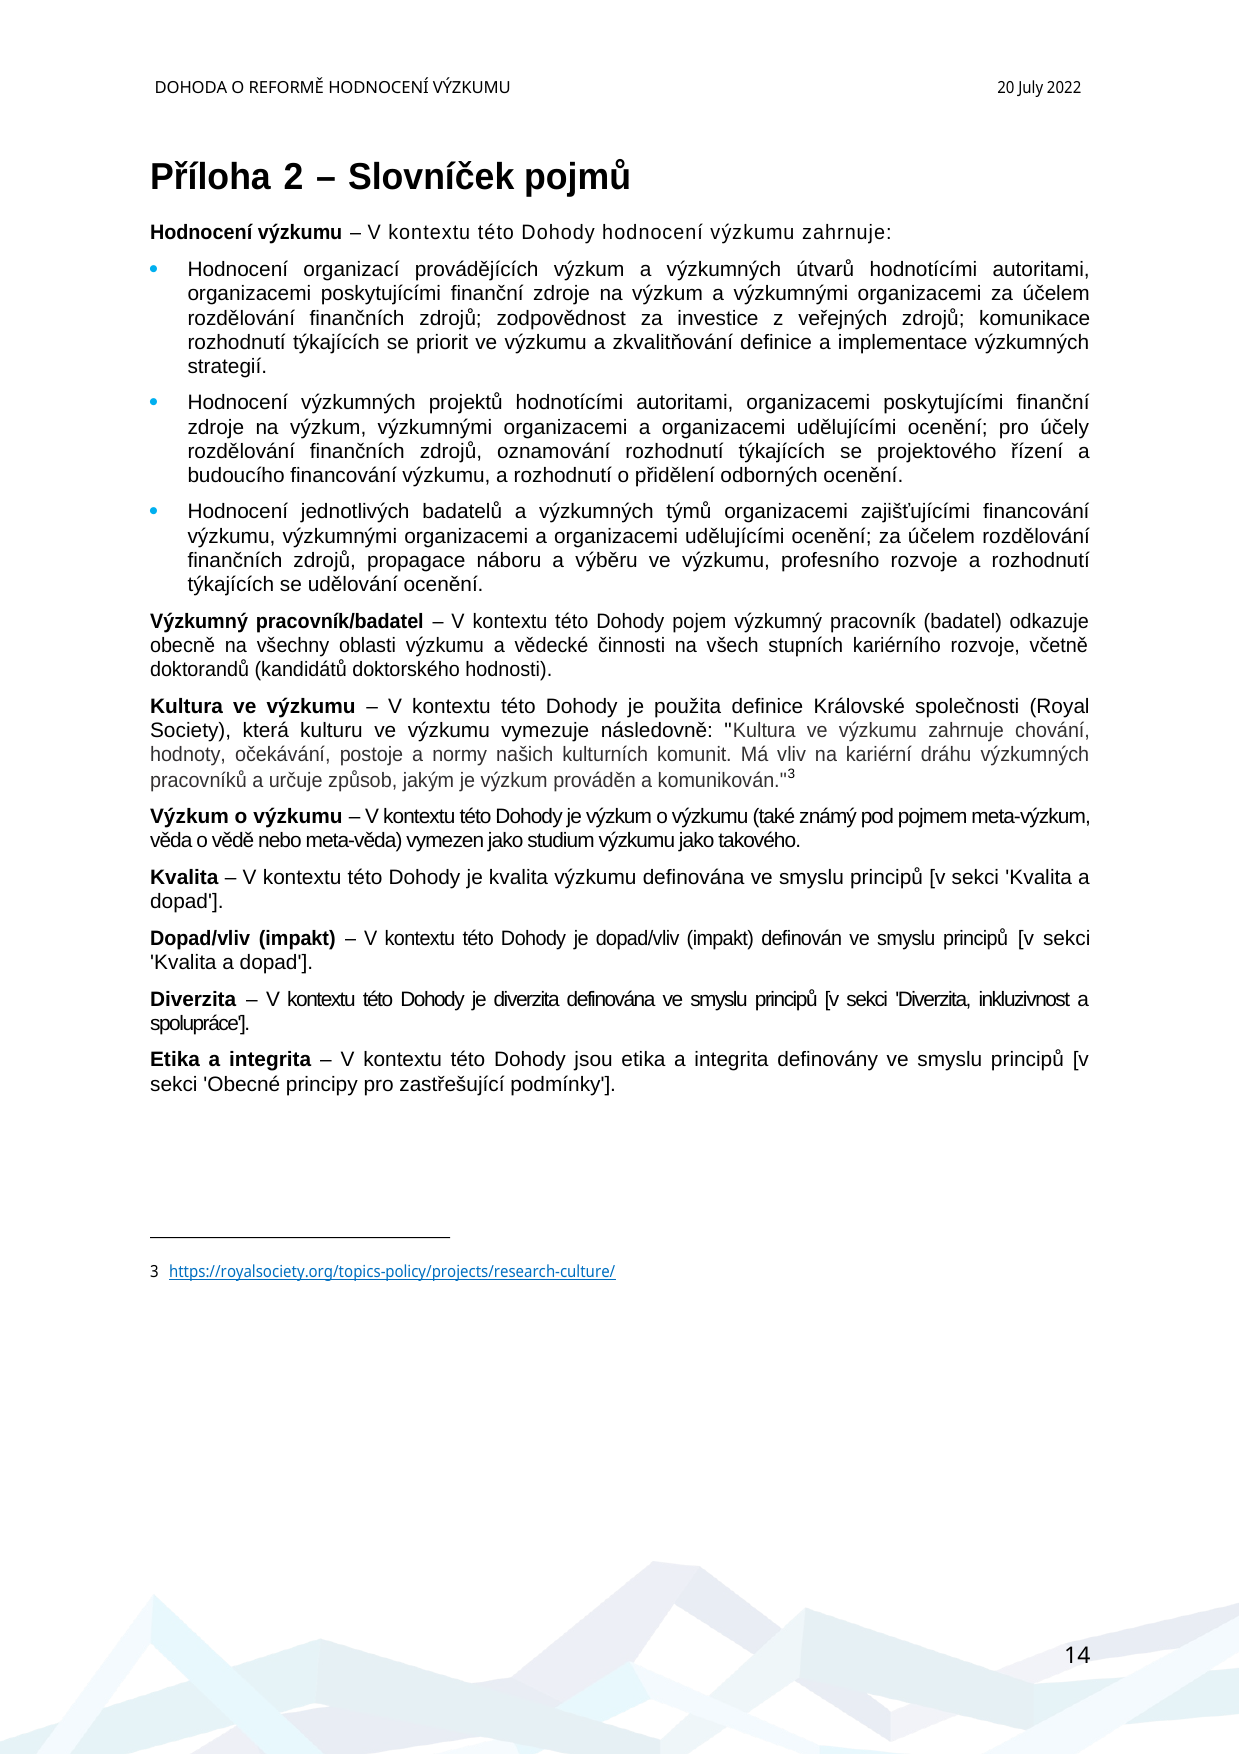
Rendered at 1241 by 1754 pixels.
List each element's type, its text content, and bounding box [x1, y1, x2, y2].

list Hodnocení jednotlivých badatelů a výzkumných týmů organizacemi zajišťujícími financování výzkumu, výzkumnými organizacemi a organizacemi udělujícími ocenění; za účelem rozdělování finančních zdrojů, propagace náboru a výběru ve výzkumu, profesního rozvoje a rozhodnutí týkajících se udělování ocenění. [150, 499, 1091, 596]
text Výzkumný pracovník/badatel – V kontextu této Dohody pojem výzkumný pracovník (badatel) odkazuje obecně na všechny oblasti výzkumu a vědecké činnosti na všech stupních kariérního rozvoje, včetně doktorandů (kandidátů doktorského hodnosti). [150, 609, 1090, 681]
text 3 https://royalsociety.org/topics-policy/projects/research-culture/ [150, 1260, 1117, 1282]
text Diverzita – V kontextu této Dohody je diverzita definována ve smyslu principů [v sekci 'Diverzita, inkluzivnost a spolupráce']. [150, 987, 1091, 1035]
text Výzkum o výzkumu – V kontextu této Dohody je výzkum o výzkumu (také známý pod pojmem meta-výzkum, věda o vědě nebo meta-věda) vymezen jako studium výzkumu jako takového. [150, 804, 1091, 852]
list Hodnocení výzkumných projektů hodnotícími autoritami, organizacemi poskytujícími finanční zdroje na výzkum, výzkumnými organizacemi a organizacemi udělujícími ocenění; pro účely rozdělování finančních zdrojů, oznamování rozhodnutí týkajících se projektového řízení a budoucího financování výzkumu, a rozhodnutí o přidělení odborných ocenění. [150, 390, 1090, 487]
text Kvalita – V kontextu této Dohody je kvalita výzkumu definována ve smyslu principů [v sekci 'Kvalita a dopad']. [150, 865, 1091, 913]
text Kultura ve výzkumu – V kontextu této Dohody je použita definice Královské společnosti (Royal Society), která kulturu ve výzkumu vymezuje následovně: "Kultura ve výzkumu zahrnuje chování, hodnoty, očekávání, postoje a normy našich kulturních komunit. Má vliv na kariérní dráhu výzkumných pracovníků a určuje způsob, jakým je výzkum prováděn a komunikován."3 [150, 694, 1090, 792]
text Etika a integrita – V kontextu této Dohody jsou etika a integrita definovány ve smyslu principů [v sekci 'Obecné principy pro zastřešující podmínky']. [150, 1047, 1091, 1095]
list Hodnocení organizací provádějících výzkum a výzkumných útvarů hodnotícími autoritami, organizacemi poskytujícími finanční zdroje na výzkum a výzkumnými organizacemi za účelem rozdělování finančních zdrojů; zodpovědnost za investice z veřejných zdrojů; komunikace rozhodnutí týkajících se priorit ve výzkumu a zkvalitňování definice a implementace výzkumných strategií. [150, 257, 1091, 378]
text Příloha 2 – Slovníček pojmů [150, 154, 1117, 197]
text Dopad/vliv (impakt) – V kontextu této Dohody je dopad/vliv (impakt) definován ve smyslu principů [v sekci 'Kvalita a dopad']. [150, 926, 1090, 974]
picture [0, 1561, 1239, 1754]
text Hodnocení výzkumu – V kontextu této Dohody hodnocení výzkumu zahrnuje: [150, 220, 1117, 244]
